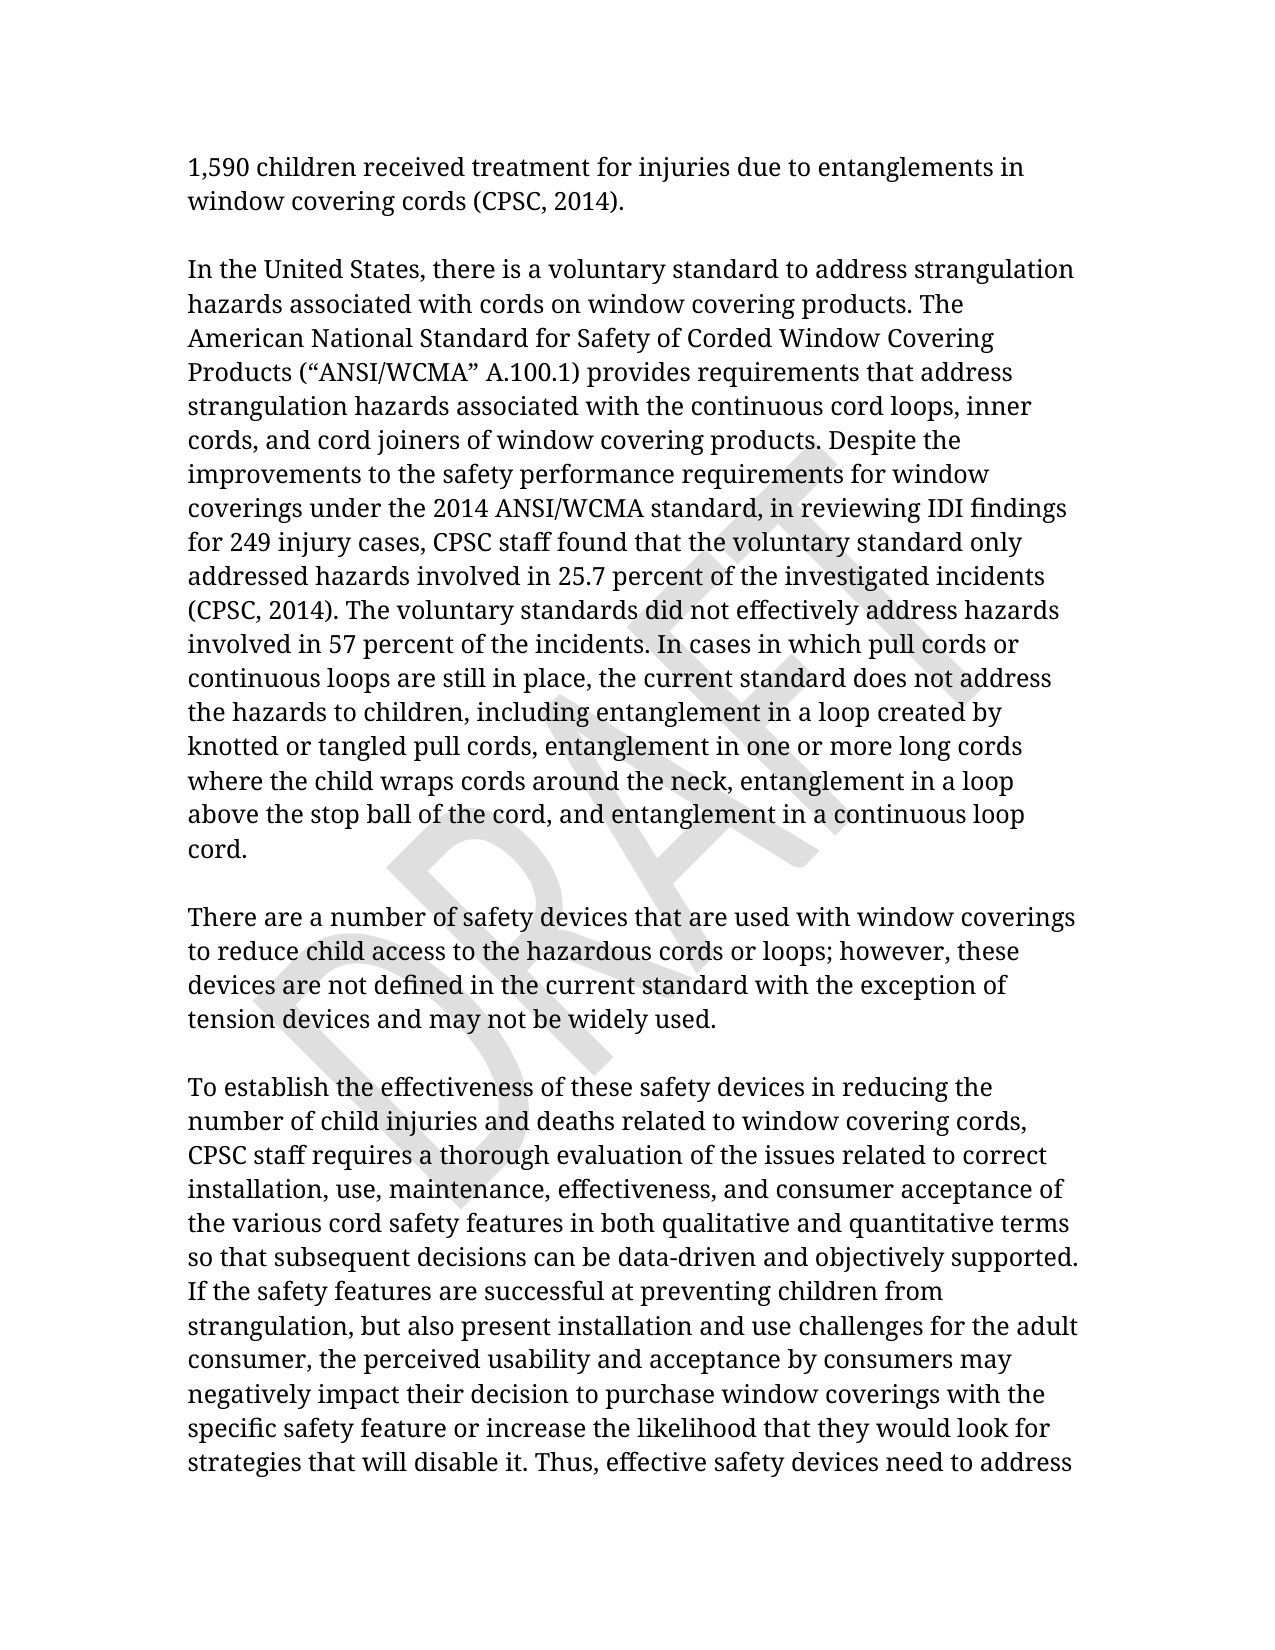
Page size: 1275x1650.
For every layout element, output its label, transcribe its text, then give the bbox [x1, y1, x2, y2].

text In the United States, there is a voluntary standard to address strangulation hazards associated with cords on window covering products. The American National Standard for Safety of Corded Window Covering Products (“ANSI/WCMA” A.100.1) provides requirements that address strangulation hazards associated with the continuous cord loops, inner cords, and cord joiners of window covering products. Despite the improvements to the safety performance requirements for window coverings under the 2014 ANSI/WCMA standard, in reviewing IDI findings for 249 injury cases, CPSC staff found that the voluntary standard only addressed hazards involved in 25.7 percent of the investigated incidents (CPSC, 2014). The voluntary standards did not effectively address hazards involved in 57 percent of the incidents. In cases in which pull cords or continuous loops are still in place, the current standard does not address the hazards to children, including entanglement in a loop created by knotted or tangled pull cords, entanglement in one or more long cords where the child wraps cords around the neck, entanglement in a loop above the stop ball of the cord, and entanglement in a continuous loop cord. [187, 252, 1087, 865]
text There are a number of safety devices that are used with window coverings to reduce child access to the hazardous cords or loops; however, these devices are not defined in the current standard with the exception of tension devices and may not be widely used. [187, 899, 1087, 1036]
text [187, 150, 1087, 218]
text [187, 1070, 1087, 1478]
